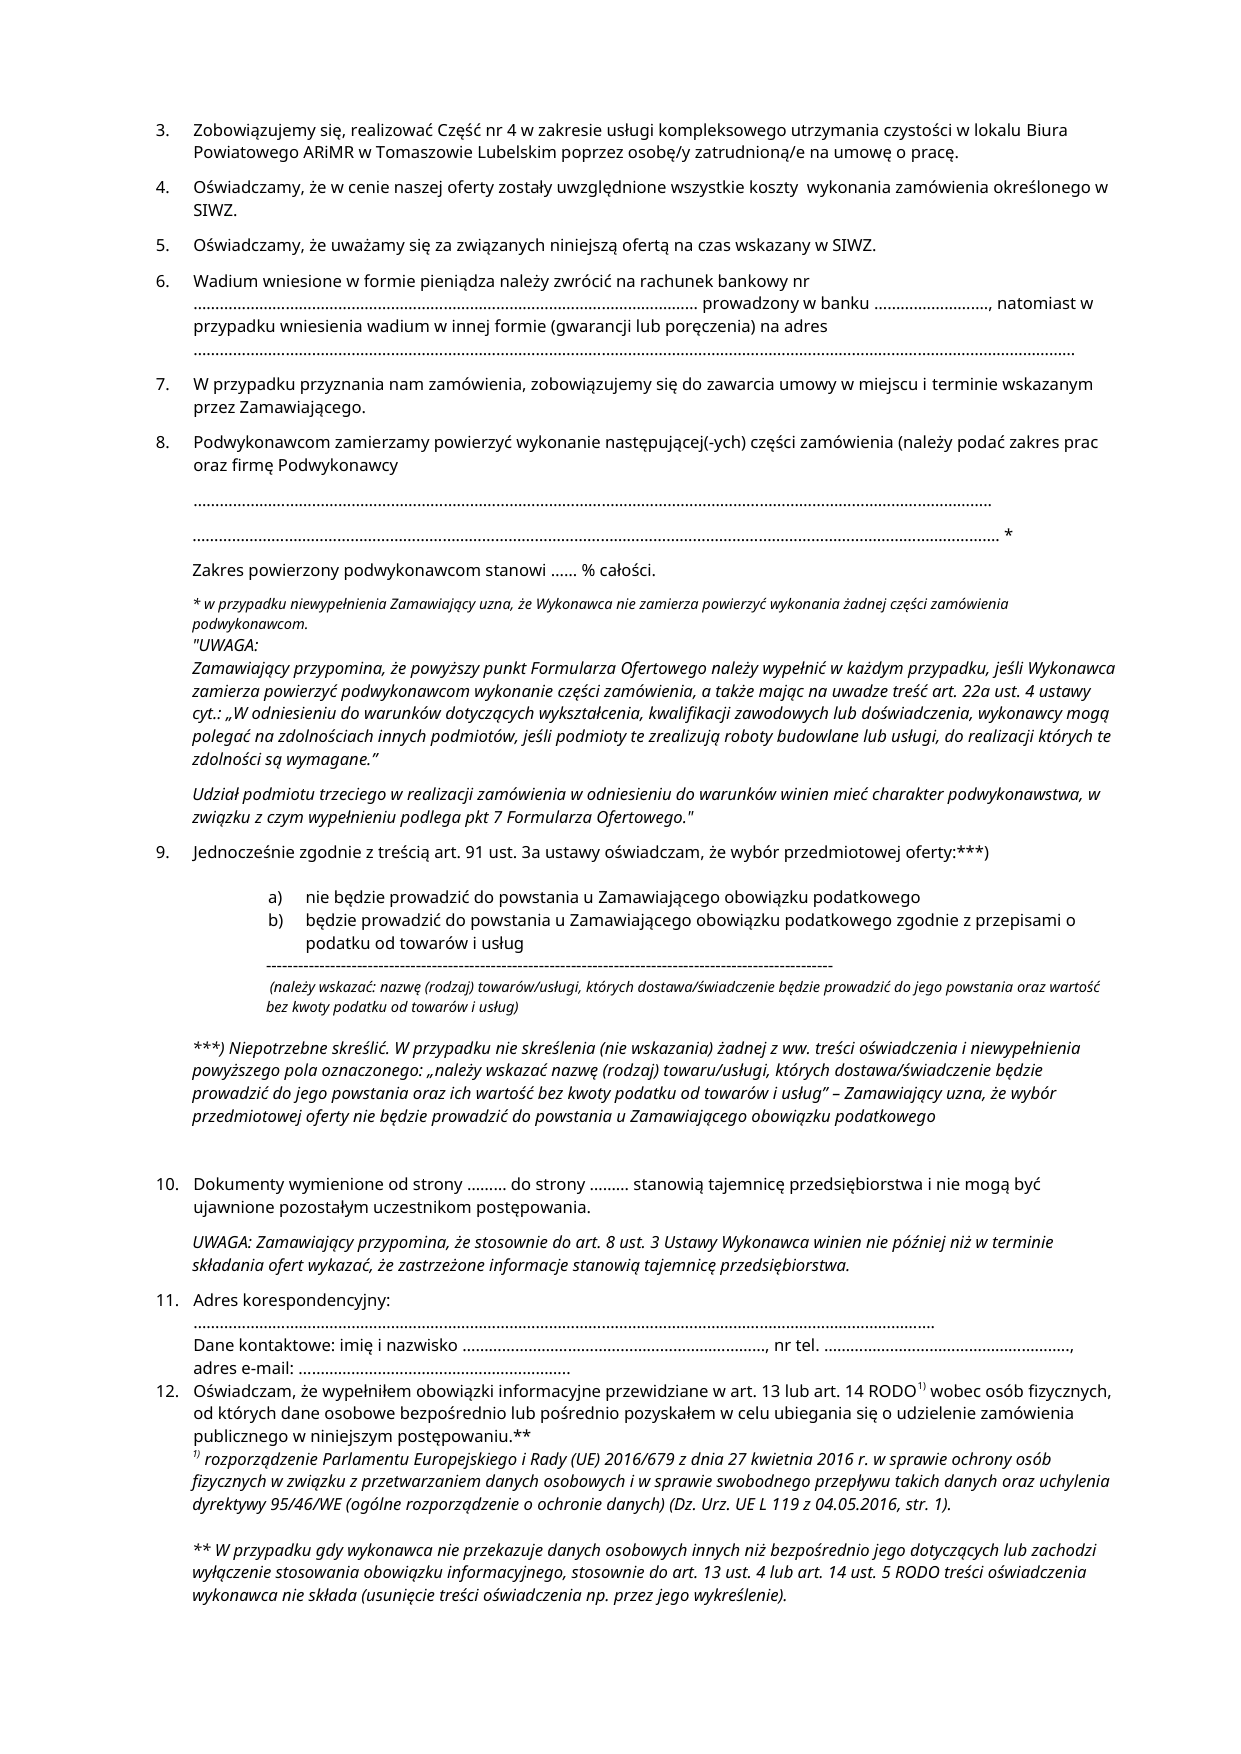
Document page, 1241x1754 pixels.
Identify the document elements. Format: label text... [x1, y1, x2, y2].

list Wadium wniesione w formie pieniądza należy zwrócić na rachunek bankowy nr …………………………………………………………………………………………….……… prowadzony w banku ………….…………., natomiast w przypadku wniesienia wadium w innej formie (gwarancji lub poręczenia) na adres ………………………………………………………………………………………………………………………………………………………………………………… [156, 269, 1122, 360]
list Oświadczamy, że uważamy się za związanych niniejszą ofertą na czas wskazany w SIWZ. [156, 234, 1122, 257]
list nie będzie prowadzić do powstania u Zamawiającego obowiązku podatkowego [268, 886, 1122, 908]
text Zamawiający przypomina, że powyższy punkt Formularza Ofertowego należy wypełnić w każdym przypadku, jeśli Wykonawca zamierza powierzyć podwykonawcom wykonanie części zamówienia, a także mając na uwadze treść art. 22a ust. 4 ustawy cyt.: „W odniesieniu do warunków dotyczących wykształcenia, kwalifikacji zawodowych lub doświadczenia, wykonawcy mogą polegać na zdolnościach innych podmiotów, jeśli podmioty te zrealizują roboty budowlane lub usługi, do realizacji których te zdolności są wymagane.” [192, 656, 1122, 770]
list W przypadku przyznania nam zamówienia, zobowiązujemy się do zawarcia umowy w miejscu i terminie wskazanym przez Zamawiającego. [156, 372, 1122, 418]
list Jednocześnie zgodnie z treścią art. 91 ust. 3a ustawy oświadczam, że wybór przedmiotowej oferty:***) [156, 840, 1122, 886]
text Dane kontaktowe: imię i nazwisko ……………………………………………………………, nr tel. ……………………………………………….., adres e-mail: …………………………………………………….. [193, 1334, 1122, 1379]
list Oświadczamy, że w cenie naszej oferty zostały uwzględnione wszystkie koszty wykonania zamówienia określonego w SIWZ. [156, 176, 1122, 221]
text 1) rozporządzenie Parlamentu Europejskiego i Rady (UE) 2016/679 z dnia 27 kwietnia 2016 r. w sprawie ochrony osób fizycznych w związku z przetwarzaniem danych osobowych i w sprawie swobodnego przepływu takich danych oraz uchylenia dyrektywy 95/46/WE (ogólne rozporządzenie o ochronie danych) (Dz. Urz. UE L 119 z 04.05.2016, str. 1). [192, 1447, 1122, 1538]
text (należy wskazać: nazwę (rodzaj) towarów/usługi, których dostawa/świadczenie będzie prowadzić do jego powstania oraz wartość bez kwoty podatku od towarów i usług) [266, 977, 1122, 1036]
list Oświadczam, że wypełniłem obowiązki informacyjne przewidziane w art. 13 lub art. 14 RODO1) wobec osób fizycznych, od których dane osobowe bezpośrednio lub pośrednio pozyskałem w celu ubiegania się o udzielenie zamówienia publicznego w niniejszym postępowaniu.** [156, 1379, 1122, 1447]
text …………………………………………………………………………………………………………………………………………………………………. * [118, 523, 1122, 546]
list będzie prowadzić do powstania u Zamawiającego obowiązku podatkowego zgodnie z przepisami o podatku od towarów i usług [268, 908, 1122, 954]
text Zakres powierzony podwykonawcom stanowi …… % całości. [118, 559, 1122, 581]
text Udział podmiotu trzeciego w realizacji zamówienia w odniesieniu do warunków winien mieć charakter podwykonawstwa, w związku z czym wypełnieniu podlega pkt 7 Formularza Ofertowego." [192, 782, 1122, 828]
text ---------------------------------------------------------------------------------------------------------- [118, 954, 1122, 977]
text UWAGA: Zamawiający przypomina, że stosownie do art. 8 ust. 3 Ustawy Wykonawca winien nie później niż w terminie składania ofert wykazać, że zastrzeżone informacje stanowią tajemnicę przedsiębiorstwa. [192, 1231, 1122, 1276]
text ** W przypadku gdy wykonawca nie przekazuje danych osobowych innych niż bezpośrednio jego dotyczących lub zachodzi wyłączenie stosowania obowiązku informacyjnego, stosownie do art. 13 ust. 4 lub art. 14 ust. 5 RODO treści oświadczenia wykonawca nie składa (usunięcie treści oświadczenia np. przez jego wykreślenie). [192, 1538, 1122, 1629]
text ……………………………………………………………………………………………………………………………………………………………….. [193, 488, 1122, 511]
list Dokumenty wymienione od strony ……… do strony ……… stanowią tajemnicę przedsiębiorstwa i nie mogą być ujawnione pozostałym uczestnikom postępowania. [156, 1173, 1122, 1218]
list Podwykonawcom zamierzamy powierzyć wykonanie następującej(-ych) części zamówienia (należy podać zakres prac oraz firmę Podwykonawcy [156, 430, 1122, 476]
list Zobowiązujemy się, realizować Część nr 4 w zakresie usługi kompleksowego utrzymania czystości w lokalu Biura Powiatowego ARiMR w Tomaszowie Lubelskim poprzez osobę/y zatrudnioną/e na umowę o pracę. [156, 118, 1122, 163]
list Adres korespondencyjny: ……………………………………………………………………………………………………………………………………………………. [156, 1288, 1122, 1334]
text * w przypadku niewypełnienia Zamawiający uzna, że Wykonawca nie zamierza powierzyć wykonania żadnej części zamówienia podwykonawcom. [192, 594, 1122, 634]
text "UWAGA: [192, 634, 1122, 656]
text ***) Niepotrzebne skreślić. W przypadku nie skreślenia (nie wskazania) żadnej z ww. treści oświadczenia i niewypełnienia powyższego pola oznaczonego: „należy wskazać nazwę (rodzaj) towaru/usługi, których dostawa/świadczenie będzie prowadzić do jego powstania oraz ich wartość bez kwoty podatku od towarów i usług” – Zamawiający uzna, że wybór przedmiotowej oferty nie będzie prowadzić do powstania u Zamawiającego obowiązku podatkowego [192, 1036, 1122, 1173]
